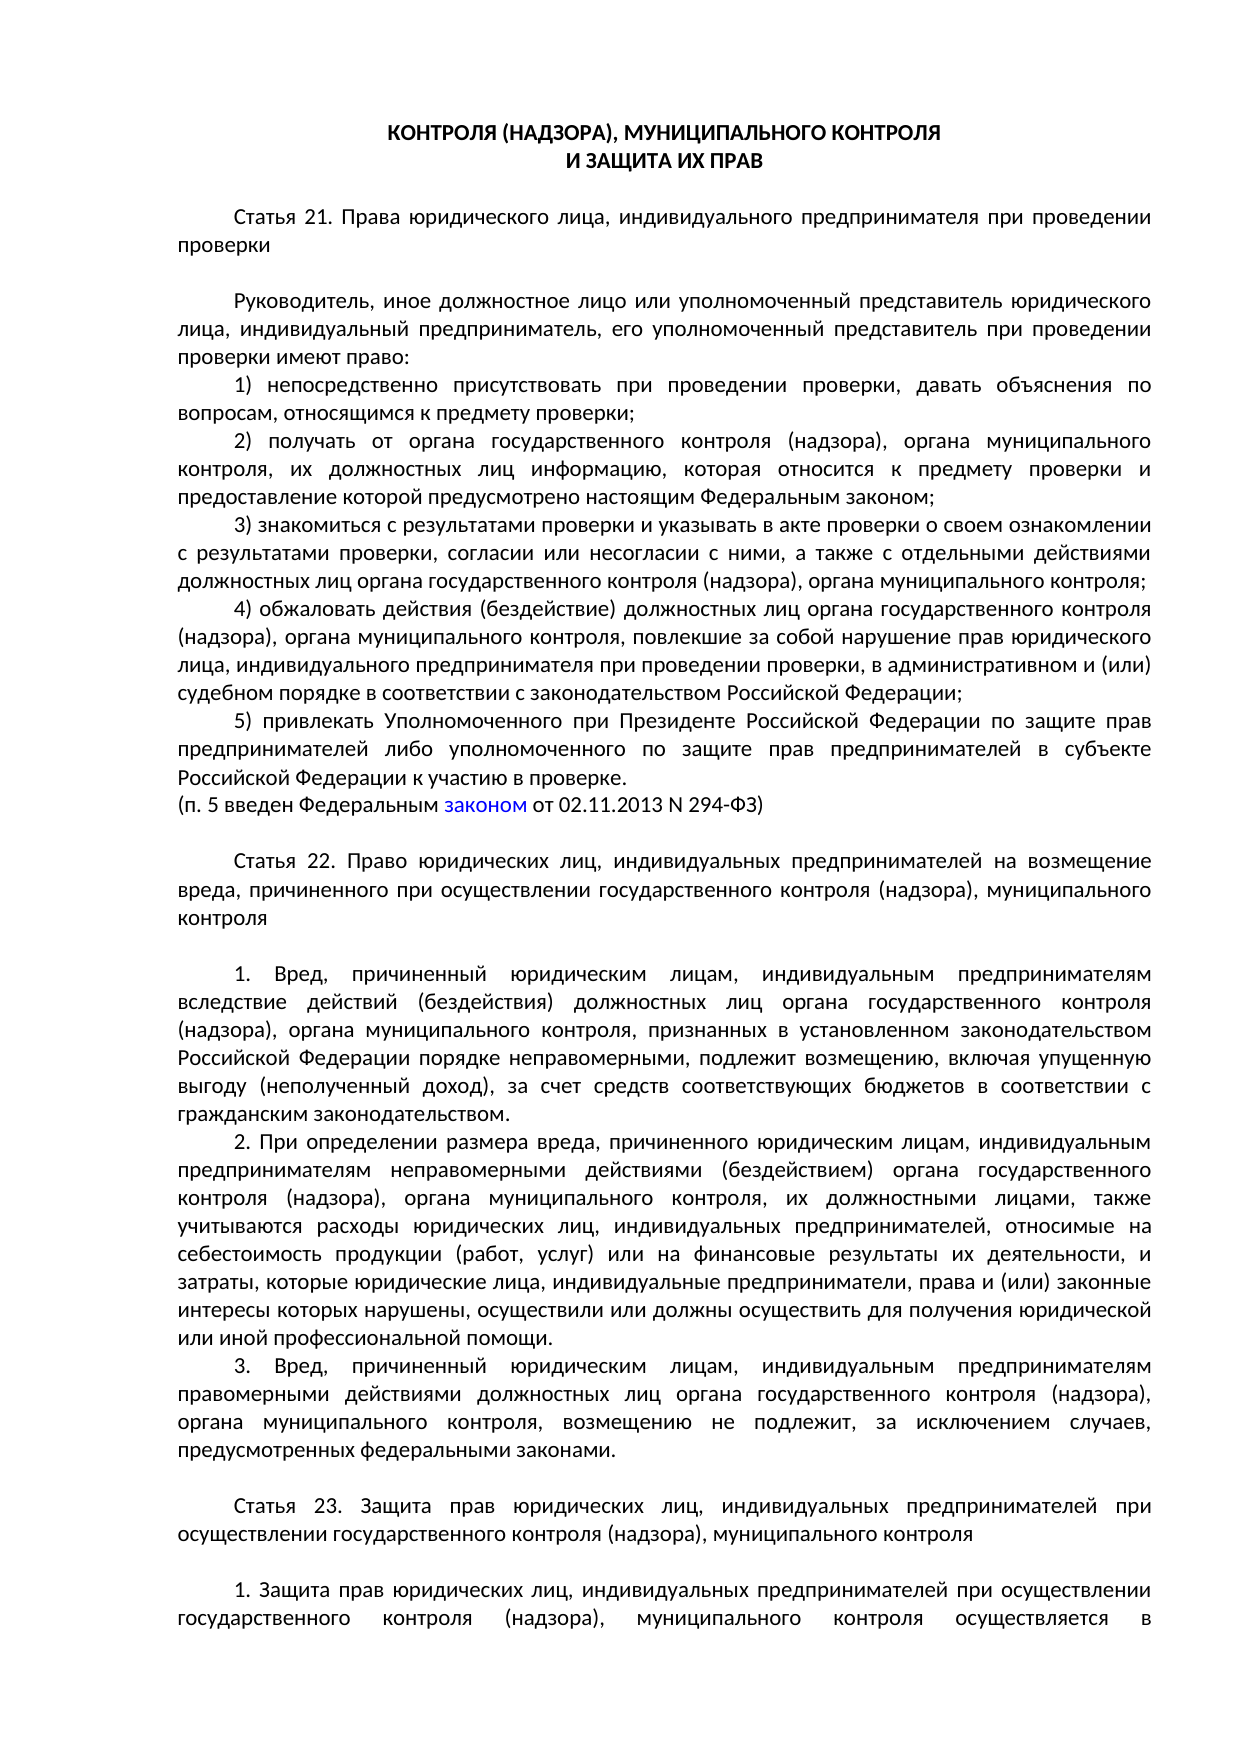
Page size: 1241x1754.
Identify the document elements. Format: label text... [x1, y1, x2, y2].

text Статья 23. Защита прав юридических лиц, индивидуальных предпринимателей при осуществлении государственного контроля (надзора), муниципального контроля [177, 1491, 1152, 1547]
text (п. 5 введен Федеральным законом от 02.11.2013 N 294-ФЗ) [177, 791, 1152, 819]
text 4) обжаловать действия (бездействие) должностных лиц органа государственного контроля (надзора), органа муниципального контроля, повлекшие за собой нарушение прав юридического лица, индивидуального предпринимателя при проведении проверки, в административном и (или) судебном порядке в соответствии с законодательством Российской Федерации; [177, 594, 1152, 707]
text Статья 21. Права юридического лица, индивидуального предпринимателя при проведении проверки [177, 202, 1152, 258]
text 3) знакомиться с результатами проверки и указывать в акте проверки о своем ознакомлении с результатами проверки, согласии или несогласии с ними, а также с отдельными действиями должностных лиц органа государственного контроля (надзора), органа муниципального контроля; [177, 510, 1152, 594]
text КОНТРОЛЯ (НАДЗОРА), МУНИЦИПАЛЬНОГО КОНТРОЛЯ [177, 118, 1152, 146]
text 5) привлекать Уполномоченного при Президенте Российской Федерации по защите прав предпринимателей либо уполномоченного по защите прав предпринимателей в субъекте Российской Федерации к участию в проверке. [177, 707, 1152, 791]
text 3. Вред, причиненный юридическим лицам, индивидуальным предпринимателям правомерными действиями должностных лиц органа государственного контроля (надзора), органа муниципального контроля, возмещению не подлежит, за исключением случаев, предусмотренных федеральными законами. [177, 1351, 1152, 1463]
text 2) получать от органа государственного контроля (надзора), органа муниципального контроля, их должностных лиц информацию, которая относится к предмету проверки и предоставление которой предусмотрено настоящим Федеральным законом; [177, 426, 1152, 510]
text Руководитель, иное должностное лицо или уполномоченный представитель юридического лица, индивидуальный предприниматель, его уполномоченный представитель при проведении проверки имеют право: [177, 286, 1152, 370]
text И ЗАЩИТА ИХ ПРАВ [177, 146, 1152, 174]
text 1) непосредственно присутствовать при проведении проверки, давать объяснения по вопросам, относящимся к предмету проверки; [177, 370, 1152, 426]
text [177, 1575, 1152, 1631]
text 2. При определении размера вреда, причиненного юридическим лицам, индивидуальным предпринимателям неправомерными действиями (бездействием) органа государственного контроля (надзора), органа муниципального контроля, их должностными лицами, также учитываются расходы юридических лиц, индивидуальных предпринимателей, относимые на себестоимость продукции (работ, услуг) или на финансовые результаты их деятельности, и затраты, которые юридические лица, индивидуальные предприниматели, права и (или) законные интересы которых нарушены, осуществили или должны осуществить для получения юридической или иной профессиональной помощи. [177, 1127, 1152, 1351]
text 1. Вред, причиненный юридическим лицам, индивидуальным предпринимателям вследствие действий (бездействия) должностных лиц органа государственного контроля (надзора), органа муниципального контроля, признанных в установленном законодательством Российской Федерации порядке неправомерными, подлежит возмещению, включая упущенную выгоду (неполученный доход), за счет средств соответствующих бюджетов в соответствии с гражданским законодательством. [177, 959, 1152, 1127]
text Статья 22. Право юридических лиц, индивидуальных предпринимателей на возмещение вреда, причиненного при осуществлении государственного контроля (надзора), муниципального контроля [177, 847, 1152, 931]
